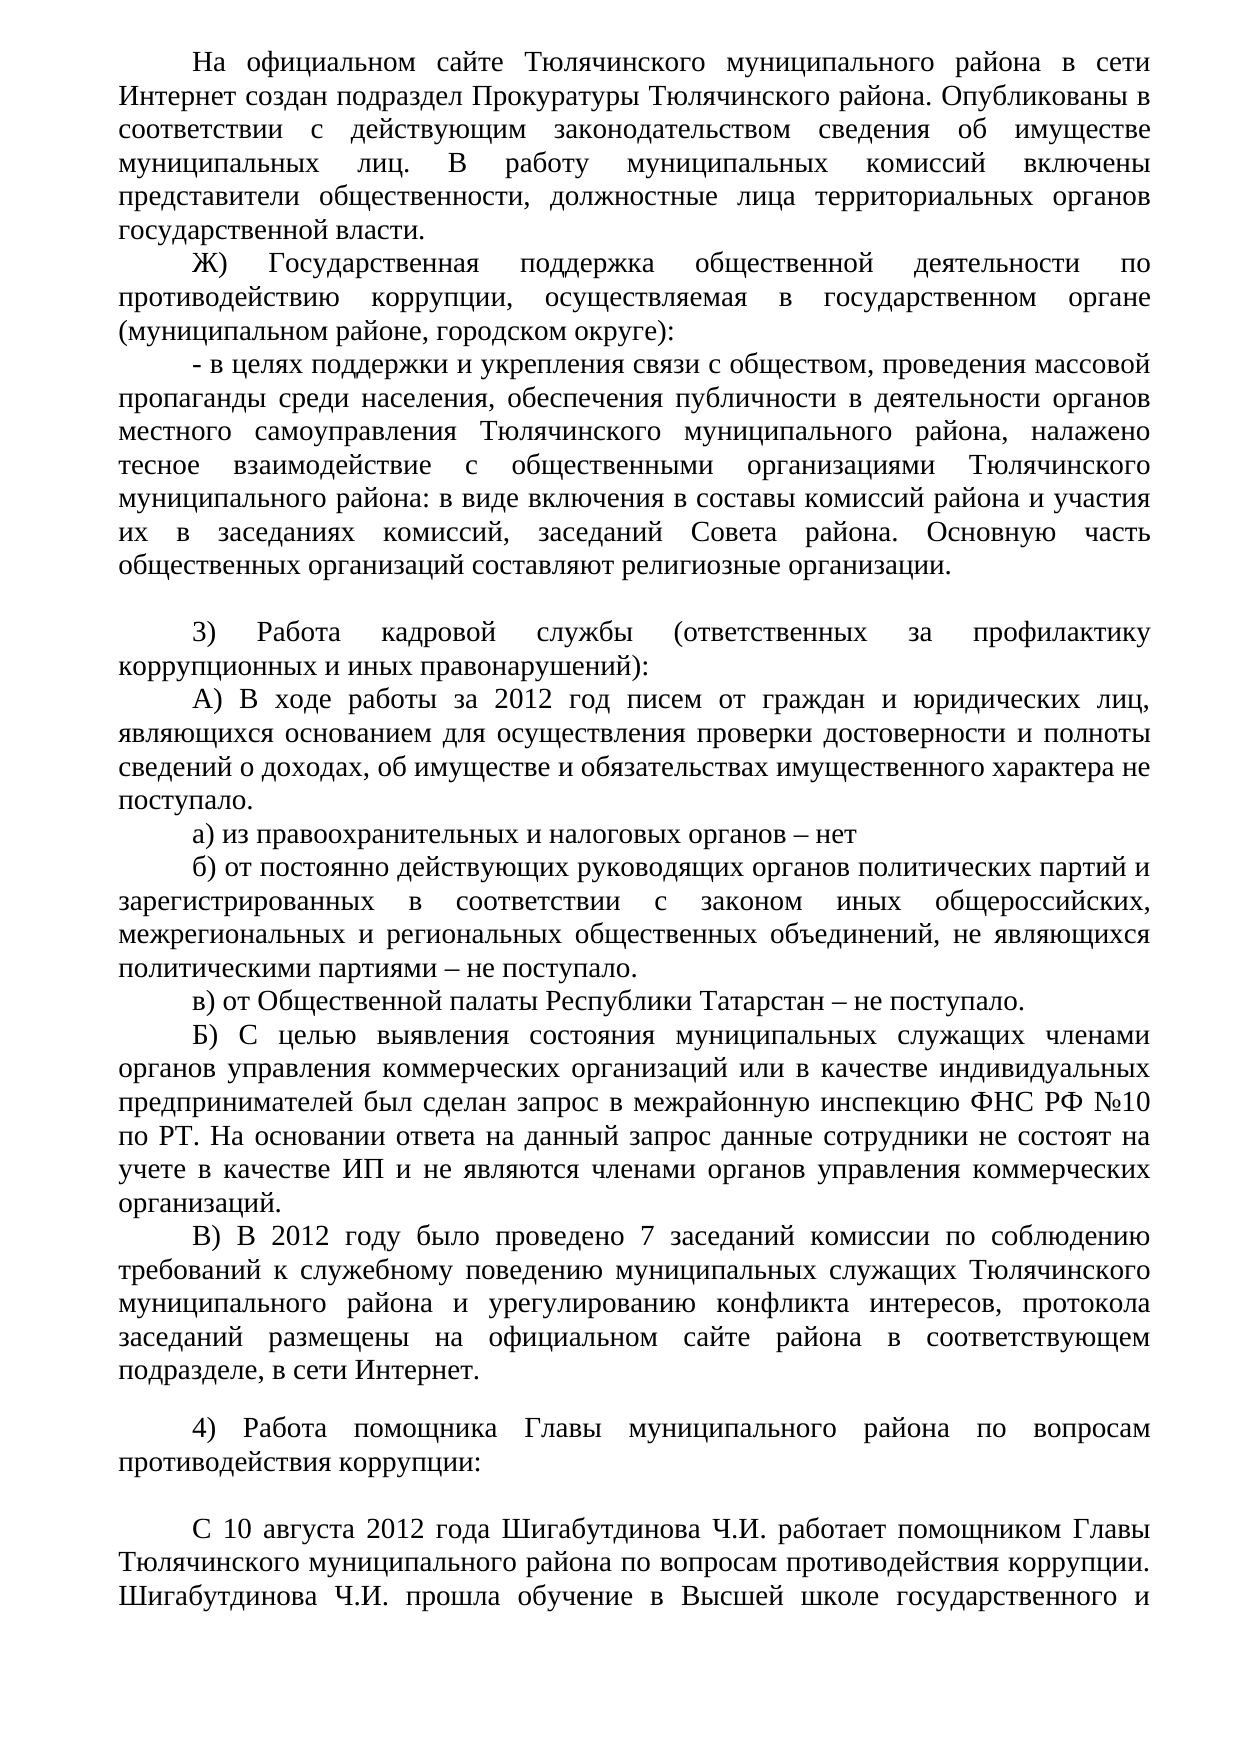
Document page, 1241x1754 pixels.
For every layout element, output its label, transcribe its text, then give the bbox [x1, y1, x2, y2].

text - в целях поддержки и укрепления связи с обществом, проведения массовой пропаганды среди населения, обеспечения публичности в деятельности органов местного самоуправления Тюлячинского муниципального района, налажено тесное взаимодействие с общественными организациями Тюлячинского муниципального района: в виде включения в составы комиссий района и участия их в заседаниях комиссий, заседаний Совета района. Основную часть общественных организаций составляют религиозные организации. [118, 346, 1152, 581]
text 3) Работа кадровой службы (ответственных за профилактику коррупционных и иных правонарушений): [118, 614, 1152, 682]
text А) В ходе работы за 2012 год писем от граждан и юридических лиц, являющихся основанием для осуществления проверки достоверности и полноты сведений о доходах, об имуществе и обязательствах имущественного характера не поступало. [118, 682, 1152, 816]
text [118, 1511, 1152, 1611]
text Ж) Государственная поддержка общественной деятельности по противодействию коррупции, осуществляемая в государственном органе (муниципальном районе, городском округе): [118, 246, 1152, 346]
text Б) С целью выявления состояния муниципальных служащих членами органов управления коммерческих организаций или в качестве индивидуальных предпринимателей был сделан запрос в межрайонную инспекцию ФНС РФ №10 по РТ. На основании ответа на данный запрос данные сотрудники не состоят на учете в качестве ИП и не являются членами органов управления коммерческих организаций. [118, 1017, 1152, 1218]
text а) из правоохранительных и налоговых органов – нет [118, 816, 1152, 849]
text б) от постоянно действующих руководящих органов политических партий и зарегистрированных в соответствии с законом иных общероссийских, межрегиональных и региональных общественных объединений, не являющихся политическими партиями – не поступало. [118, 849, 1152, 983]
text В) В 2012 году было проведено 7 заседаний комиссии по соблюдению требований к служебному поведению муниципальных служащих Тюлячинского муниципального района и урегулированию конфликта интересов, протокола заседаний размещены на официальном сайте района в соответствующем подразделе, в сети Интернет. [118, 1218, 1152, 1386]
text На официальном сайте Тюлячинского муниципального района в сети Интернет создан подраздел Прокуратуры Тюлячинского района. Опубликованы в соответствии с действующим законодательством сведения об имуществе муниципальных лиц. В работу муниципальных комиссий включены представители общественности, должностные лица территориальных органов государственной власти. [118, 44, 1152, 246]
text в) от Общественной палаты Республики Татарстан – не поступало. [118, 983, 1152, 1017]
text 4) Работа помощника Главы муниципального района по вопросам противодействия коррупции: [118, 1410, 1152, 1477]
